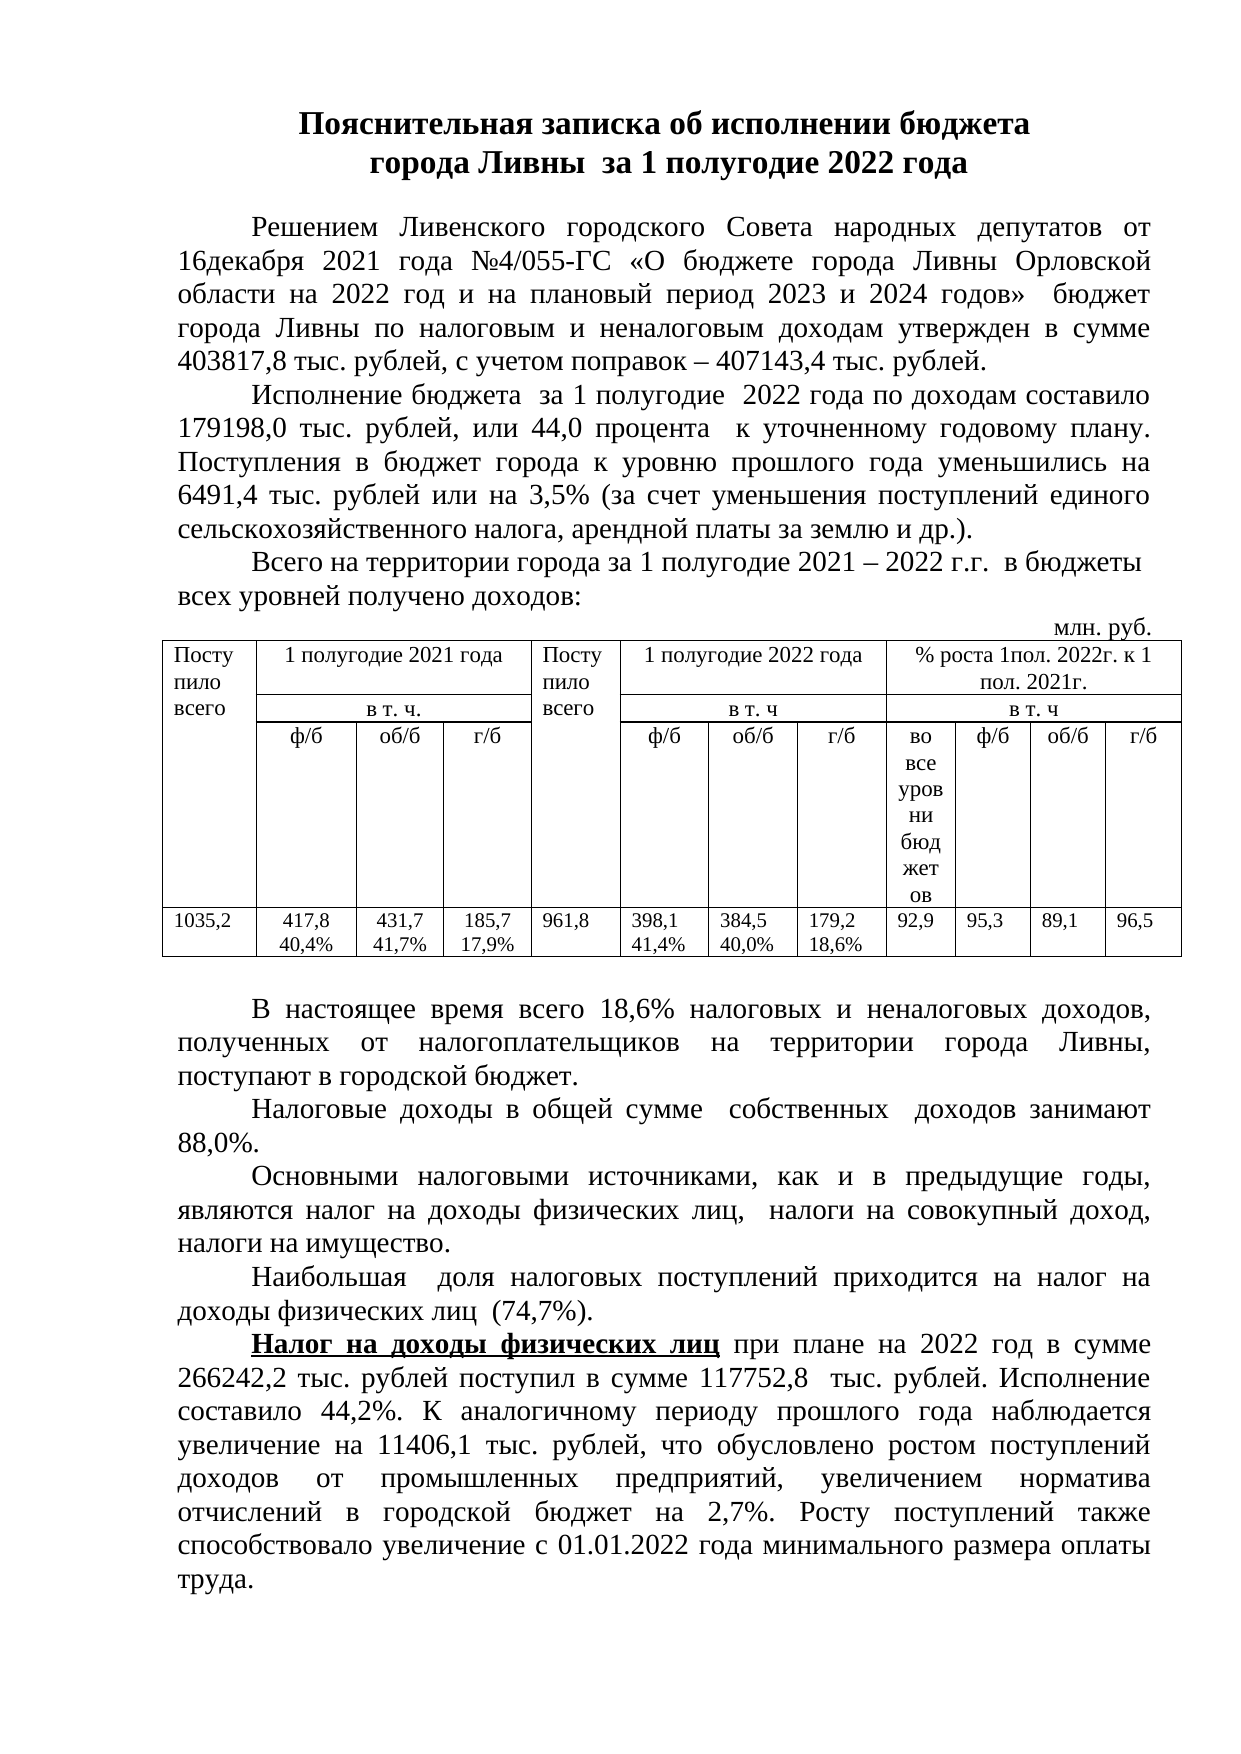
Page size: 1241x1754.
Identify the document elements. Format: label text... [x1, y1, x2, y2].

table_cell 96,5 [1106, 908, 1181, 956]
text Решением Ливенского городского Совета народных депутатов от 16декабря 2021 года №4/055-ГС «О бюджете города Ливны Орловской области на 2022 год и на плановый период 2023 и 2024 годов» бюджет города Ливны по налоговым и неналоговым доходам утвержден в сумме 403817,8 тыс. рублей, с учетом поправок – 407143,4 тыс. рублей. [177, 209, 1152, 377]
table_cell об/б [357, 723, 443, 907]
table_cell во все уровни бюджетов [887, 723, 955, 907]
text Наибольшая доля налоговых поступлений приходится на налог на доходы физических лиц (74,7%). [177, 1259, 1152, 1326]
text млн. руб. [177, 612, 1152, 640]
table_cell 961,8 [532, 908, 620, 956]
table_header % роста 1пол. 2022г. к 1 пол. 2021г. [887, 641, 1181, 694]
text В настоящее время всего 18,6% налоговых и неналоговых доходов, полученных от налогоплательщиков на территории города Ливны, поступают в городской бюджет. [177, 991, 1152, 1091]
table_cell 185,7 17,9% [444, 908, 531, 956]
table_header Поступило всего [163, 641, 256, 907]
text города Ливны за 1 полугодие 2022 года [177, 142, 1152, 180]
table_cell 398,1 41,4% [621, 908, 708, 956]
table_cell г/б [798, 723, 886, 907]
text Пояснительная записка об исполнении бюджета [177, 104, 1152, 142]
table_cell 92,9 [887, 908, 955, 956]
text Исполнение бюджета за 1 полугодие 2022 года по доходам составило 179198,0 тыс. рублей, или 44,0 процента к уточненному годовому плану. Поступления в бюджет города к уровню прошлого года уменьшились на 6491,4 тыс. рублей или на 3,5% (за счет уменьшения поступлений единого сельскохозяйственного налога, арендной платы за землю и др.). [177, 377, 1152, 544]
text Налоговые доходы в общей сумме собственных доходов занимают 88,0%. [177, 1091, 1152, 1158]
table_cell 417,8 40,4% [257, 908, 356, 956]
table_cell в т. ч. [257, 695, 531, 721]
table_cell 89,1 [1031, 908, 1105, 956]
table_cell в т. ч [621, 695, 886, 721]
table_cell ф/б [621, 723, 708, 907]
table_header Поступило всего [532, 641, 620, 907]
table_cell ф/б [956, 723, 1030, 907]
text Налог на доходы физических лиц при плане на 2022 год в сумме 266242,2 тыс. рублей поступил в сумме 117752,8 тыс. рублей. Исполнение составило 44,2%. К аналогичному периоду прошлого года наблюдается увеличение на 11406,1 тыс. рублей, что обусловлено ростом поступлений доходов от промышленных предприятий, увеличением норматива отчислений в городской бюджет на 2,7%. Росту поступлений также способствовало увеличение с 01.01.2022 года минимального размера оплаты труда. [177, 1326, 1152, 1594]
table_cell 95,3 [956, 908, 1030, 956]
table_cell 1035,2 [163, 908, 256, 956]
table_header 1 полугодие 2021 года [257, 641, 531, 694]
table_cell 384,5 40,0% [709, 908, 797, 956]
table_header 1 полугодие 2022 года [621, 641, 886, 694]
text Всего на территории города за 1 полугодие 2021 – 2022 г.г. в бюджеты всех уровней получено доходов: [177, 544, 1152, 612]
table_cell г/б [1106, 723, 1181, 907]
table_cell 431,7 41,7% [357, 908, 443, 956]
text Основными налоговыми источниками, как и в предыдущие годы, являются налог на доходы физических лиц, налоги на совокупный доход, налоги на имущество. [177, 1158, 1152, 1259]
table_cell об/б [709, 723, 797, 907]
table_cell 179,2 18,6% [798, 908, 886, 956]
table_cell в т. ч [887, 695, 1181, 721]
table_cell г/б [444, 723, 531, 907]
table_cell ф/б [257, 723, 356, 907]
table_cell об/б [1031, 723, 1105, 907]
